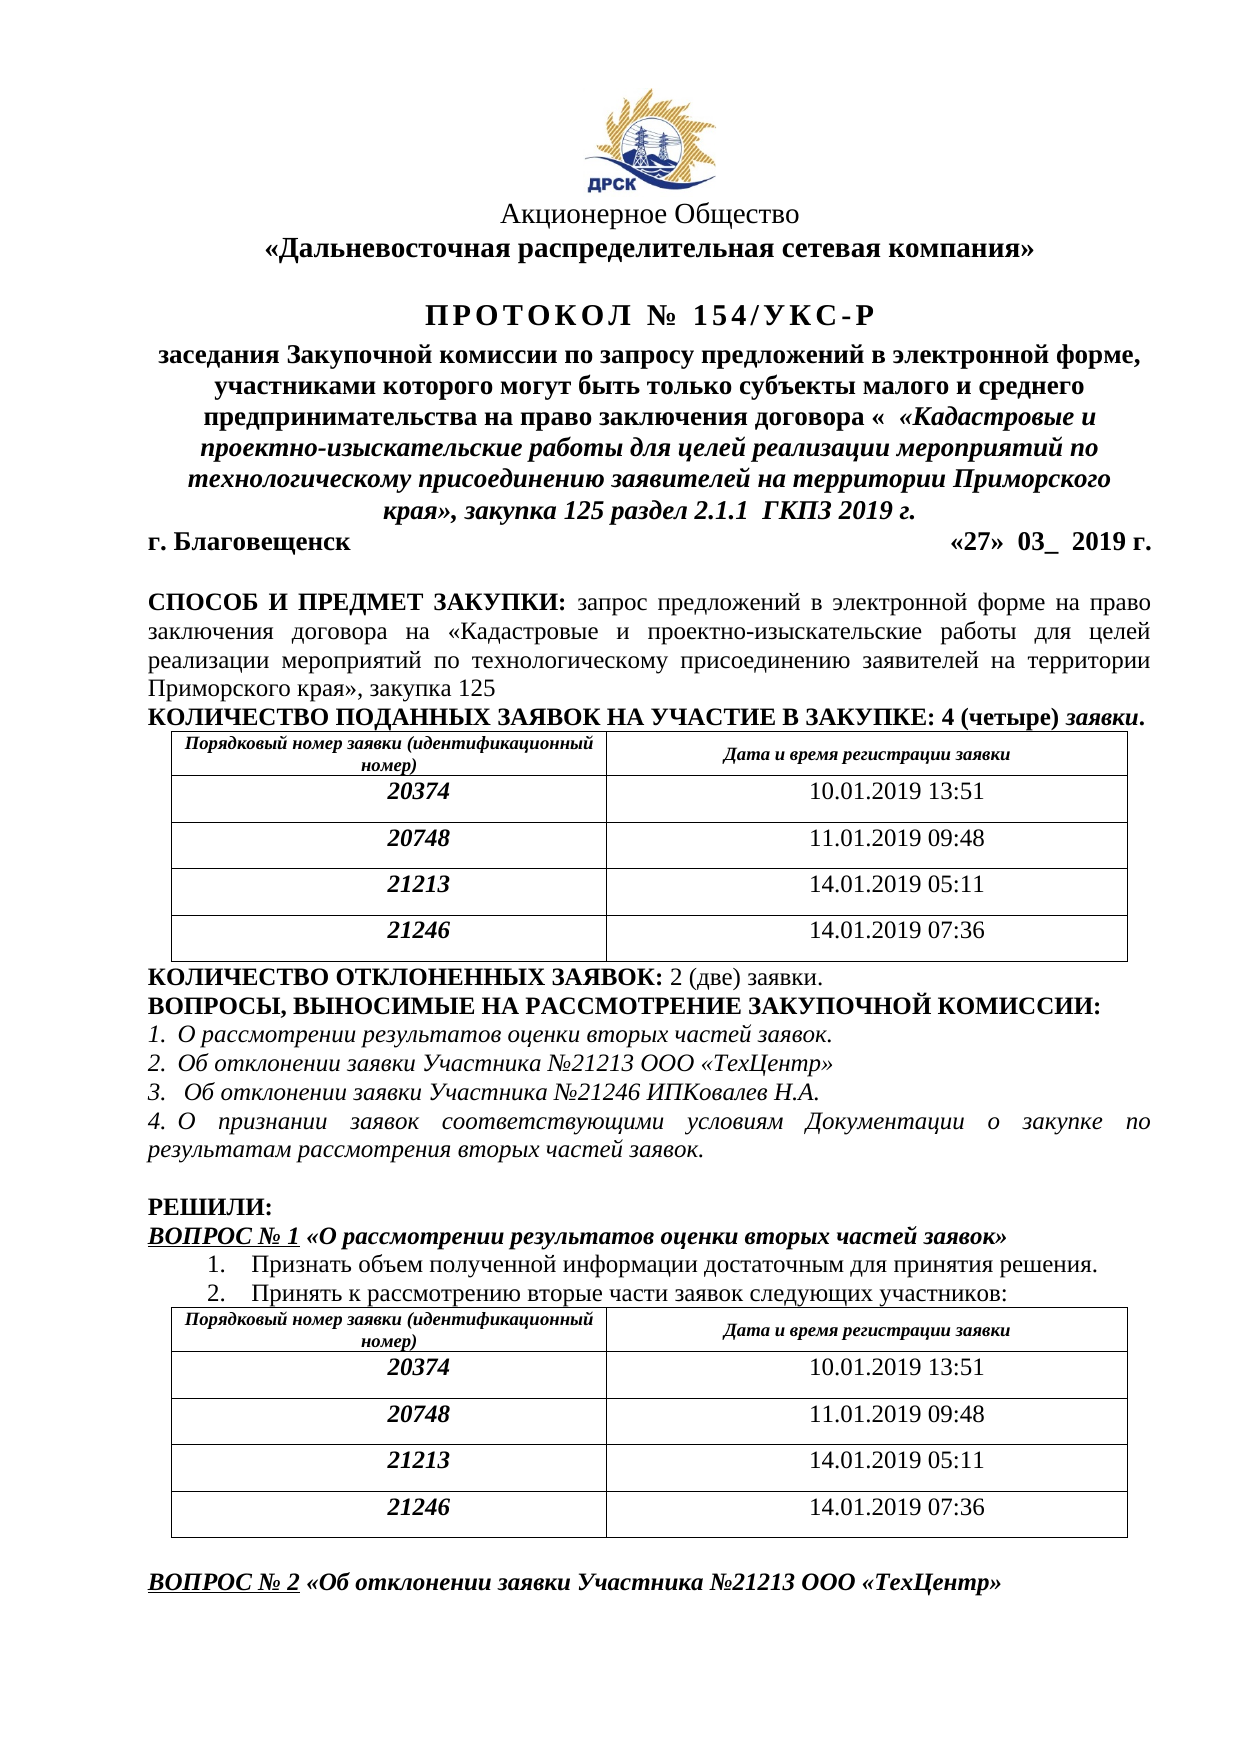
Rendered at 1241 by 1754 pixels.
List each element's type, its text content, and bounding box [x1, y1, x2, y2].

table_cell 14.01.2019 05:11 [607, 1445, 1127, 1491]
text ПРОТОКОЛ № 154/УКС-Р [148, 297, 1152, 332]
table_cell 10.01.2019 13:51 [607, 1352, 1127, 1398]
text КОЛИЧЕСТВО ПОДАННЫХ ЗАЯВОК НА УЧАСТИЕ В ЗАКУПКЕ: 4 (четыре) заявки. [148, 702, 1152, 731]
table_header г. Благовещенск [136, 525, 651, 556]
table_cell 10.01.2019 13:51 [607, 776, 1127, 822]
table_cell 20748 [172, 1399, 606, 1444]
list Признать объем полученной информации достаточным для принятия решения. [148, 1249, 1152, 1278]
list Принять к рассмотрению вторые части заявок следующих участников: [148, 1278, 1152, 1307]
table_header «27» 03_ 2019 г. [651, 525, 1163, 556]
text СПОСОБ И ПРЕДМЕТ ЗАКУПКИ: запрос предложений в электронной форме на право заключения договора на «Кадастровые и проектно-изыскательские работы для целей реализации мероприятий по технологическому присоединению заявителей на территории Приморского края», закупка 125 [148, 587, 1152, 702]
list Об отклонении заявки Участника №21246 ИПКовалев Н.А. [148, 1077, 1152, 1106]
list Об отклонении заявки Участника №21213 ООО «ТехЦентр» [148, 1048, 1152, 1077]
table_header Порядковый номер заявки (идентификационный номер) [172, 732, 606, 775]
table_cell 20748 [172, 823, 606, 868]
text КОЛИЧЕСТВО ОТКЛОНЕННЫХ ЗАЯВОК: 2 (две) заявки. [148, 962, 1166, 991]
table_cell 21246 [172, 1492, 606, 1537]
table_cell 14.01.2019 07:36 [607, 1492, 1127, 1537]
table_header Дата и время регистрации заявки [607, 1308, 1127, 1351]
list РЕШИЛИ: [148, 1192, 1152, 1221]
table_header Порядковый номер заявки (идентификационный номер) [172, 1308, 606, 1351]
table_cell 21213 [172, 869, 606, 914]
table_cell 21246 [172, 916, 606, 961]
table_cell 20374 [172, 776, 606, 822]
table_cell 11.01.2019 09:48 [607, 823, 1127, 868]
text ВОПРОС № 1 «О рассмотрении результатов оценки вторых частей заявок» [148, 1221, 1152, 1249]
picture [583, 88, 717, 197]
text Акционерное Общество [148, 196, 1152, 230]
table_cell 14.01.2019 05:11 [607, 869, 1127, 914]
table_header Дата и время регистрации заявки [607, 732, 1127, 775]
text ВОПРОСЫ, ВЫНОСИМЫЕ НА РАССМОТРЕНИЕ ЗАКУПОЧНОЙ КОМИССИИ: [148, 991, 1152, 1019]
table_cell 14.01.2019 07:36 [607, 916, 1127, 961]
table_cell 21213 [172, 1445, 606, 1491]
text ВОПРОС № 2 «Об отклонении заявки Участника №21213 ООО «ТехЦентр» [148, 1567, 1152, 1596]
table_cell 20374 [172, 1352, 606, 1398]
table_cell 11.01.2019 09:48 [607, 1399, 1127, 1444]
text «Дальневосточная распределительная сетевая компания» [148, 230, 1152, 263]
list О рассмотрении результатов оценки вторых частей заявок. [148, 1019, 1152, 1048]
list О признании заявок соответствующими условиям Документации о закупке по результатам рассмотрения вторых частей заявок. [148, 1106, 1152, 1163]
list заседания Закупочной комиссии по запросу предложений в электронной форме, участниками которого могут быть только субъекты малого и среднего предпринимательства на право заключения договора « «Кадастровые и проектно-изыскательские работы для целей реализации мероприятий по технологическому присоединению заявителей на территории Приморского края», закупка 125 раздел 2.1.1 ГКПЗ 2019 г. [148, 338, 1152, 525]
